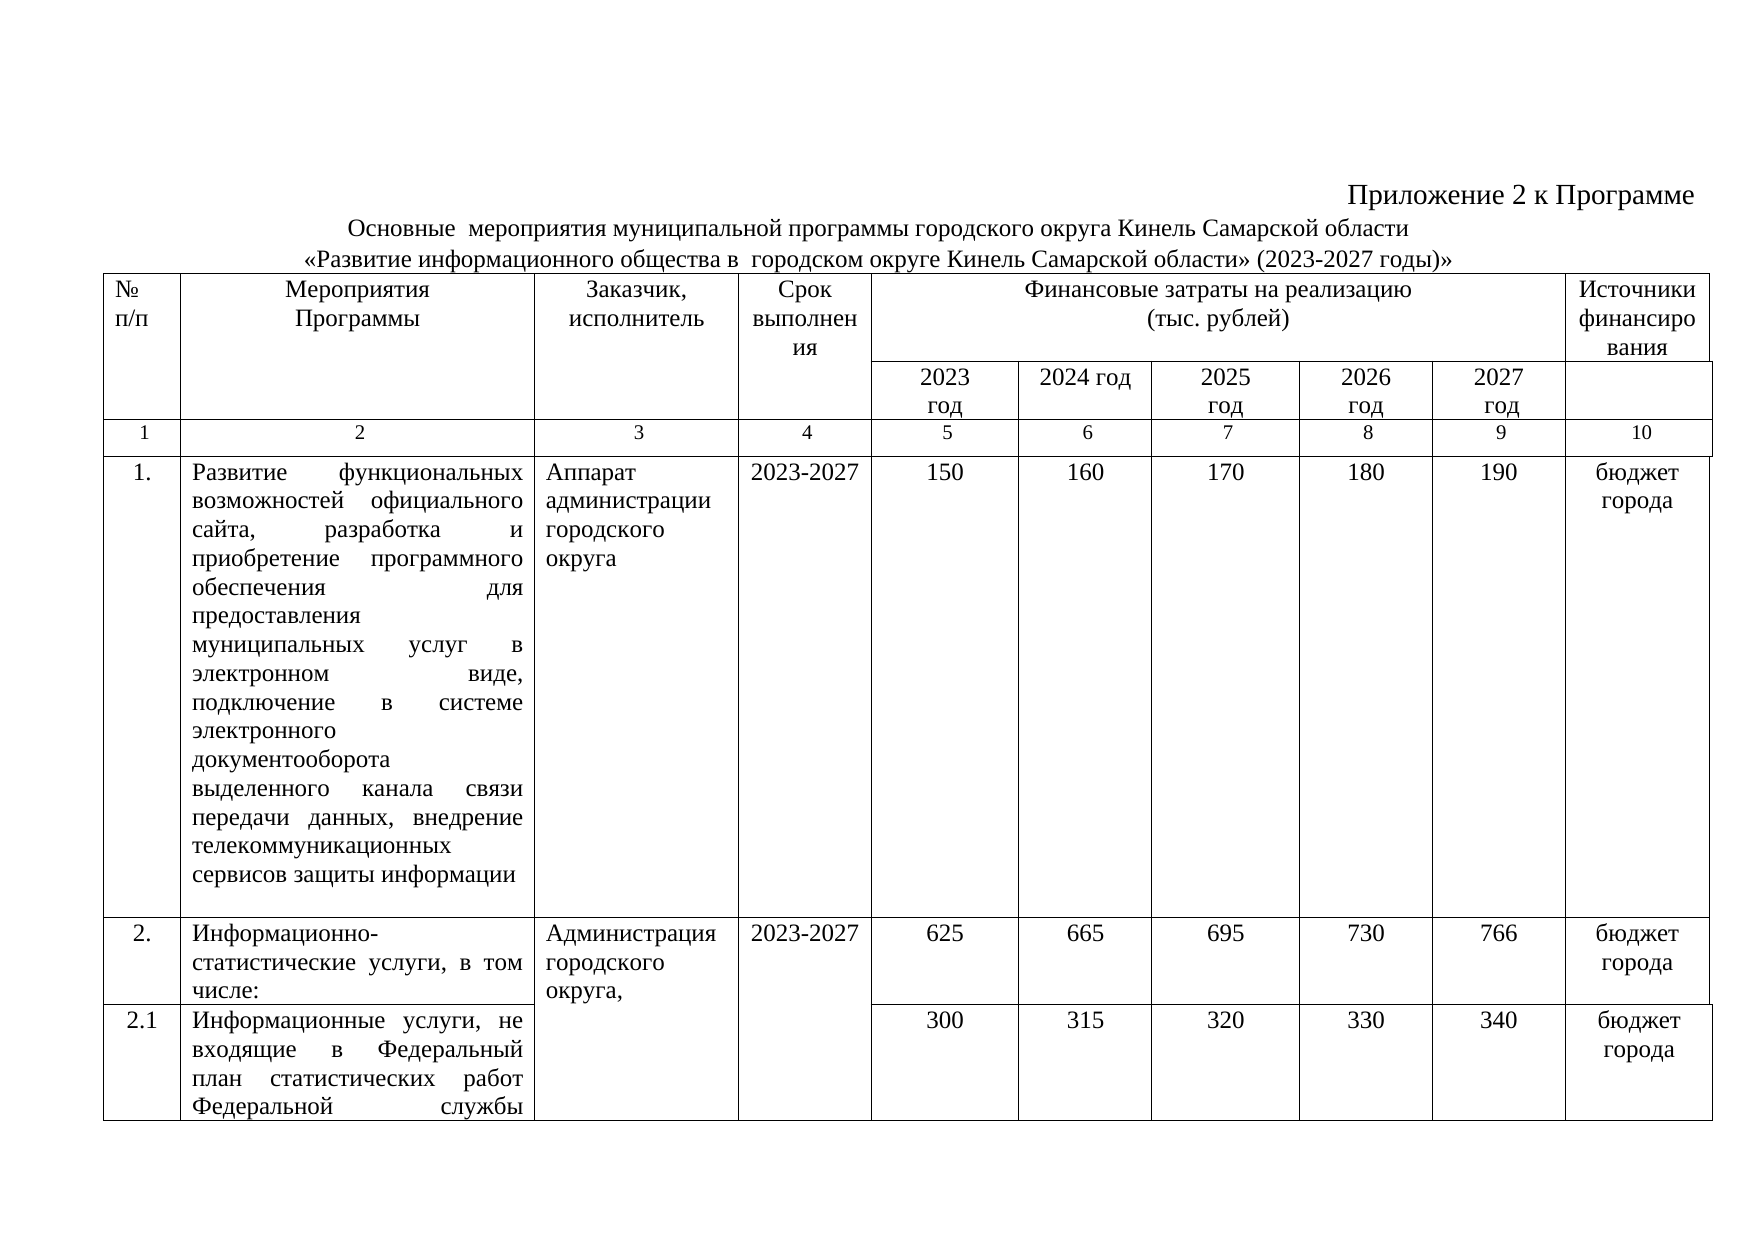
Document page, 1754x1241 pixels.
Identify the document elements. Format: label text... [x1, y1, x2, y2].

table_cell Информационно-статистические услуги, в том числе: [181, 918, 534, 1004]
table_cell Развитие функциональных возможностей официального сайта, разработка и приобретение программного обеспечения для предоставления муниципальных услуг в электронном виде, подключение в системе электронного документооборота выделенного канала связи передачи данных, внедрение телекоммуникационных сервисов защиты информации [181, 457, 534, 917]
table_cell 665 [1019, 918, 1151, 1004]
table_cell 2027 год [1433, 362, 1565, 419]
table_cell 180 [1300, 457, 1432, 917]
table_header Финансовые затраты на реализацию (тыс. рублей) [872, 274, 1565, 361]
table_cell 300 [872, 1005, 1018, 1120]
table_cell 340 [1433, 1005, 1565, 1120]
text Основные мероприятия муниципальной программы городского округа Кинель Самарской области [59, 213, 1698, 242]
table_cell 9 [1433, 420, 1565, 456]
table_cell 160 [1019, 457, 1151, 917]
text Приложение 2 к Программе [59, 177, 1695, 211]
table_cell 315 [1019, 1005, 1151, 1120]
table_cell 150 [872, 457, 1018, 917]
table_header Срок выполнения [739, 274, 871, 419]
table_cell 190 [1433, 457, 1565, 917]
table_cell 170 [1152, 457, 1299, 917]
table_cell 2023 год [872, 362, 1018, 419]
text «Развитие информационного общества в городском округе Кинель Самарской области» (2023-2027 годы)» [59, 244, 1698, 273]
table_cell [181, 1005, 534, 1120]
table_cell Администрация городского округа, Дума городского округа [535, 918, 738, 1120]
table_header Заказчик, исполнитель [535, 274, 738, 419]
table_cell 8 [1300, 420, 1432, 456]
table_header Мероприятия Программы [181, 274, 534, 419]
table_cell 320 [1152, 1005, 1299, 1120]
table_cell 766 [1433, 918, 1565, 1004]
table_cell бюджет города [1566, 457, 1709, 917]
table_cell 1. [104, 457, 180, 917]
table_cell 2024 год [1019, 362, 1151, 419]
table_cell 5 [872, 420, 1018, 456]
table_cell 2.1 [104, 1005, 180, 1120]
table_cell 1 [104, 420, 180, 456]
table_cell бюджет города [1566, 918, 1709, 1004]
table_cell 4 [739, 420, 871, 456]
table_cell 7 [1152, 420, 1299, 456]
table_cell [1566, 362, 1712, 419]
table_cell 2025 год [1152, 362, 1299, 419]
table_header Источники финансирования [1566, 274, 1709, 361]
table_cell 695 [1152, 918, 1299, 1004]
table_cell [1566, 1005, 1712, 1120]
table_cell Аппарат администрации городского округа [535, 457, 738, 917]
table_cell 2023-2027 [739, 457, 871, 917]
table_cell 625 [872, 918, 1018, 1004]
table_header № п/п [104, 274, 180, 419]
table_cell 2 [181, 420, 534, 456]
table_cell 2026 год [1300, 362, 1432, 419]
table_cell 10 [1566, 420, 1712, 456]
table_cell 330 [1300, 1005, 1432, 1120]
table_cell 2023-2027 [739, 918, 871, 1120]
table_cell 730 [1300, 918, 1432, 1004]
table_cell 3 [535, 420, 738, 456]
table_cell 6 [1019, 420, 1151, 456]
table_cell 2. [104, 918, 180, 1004]
